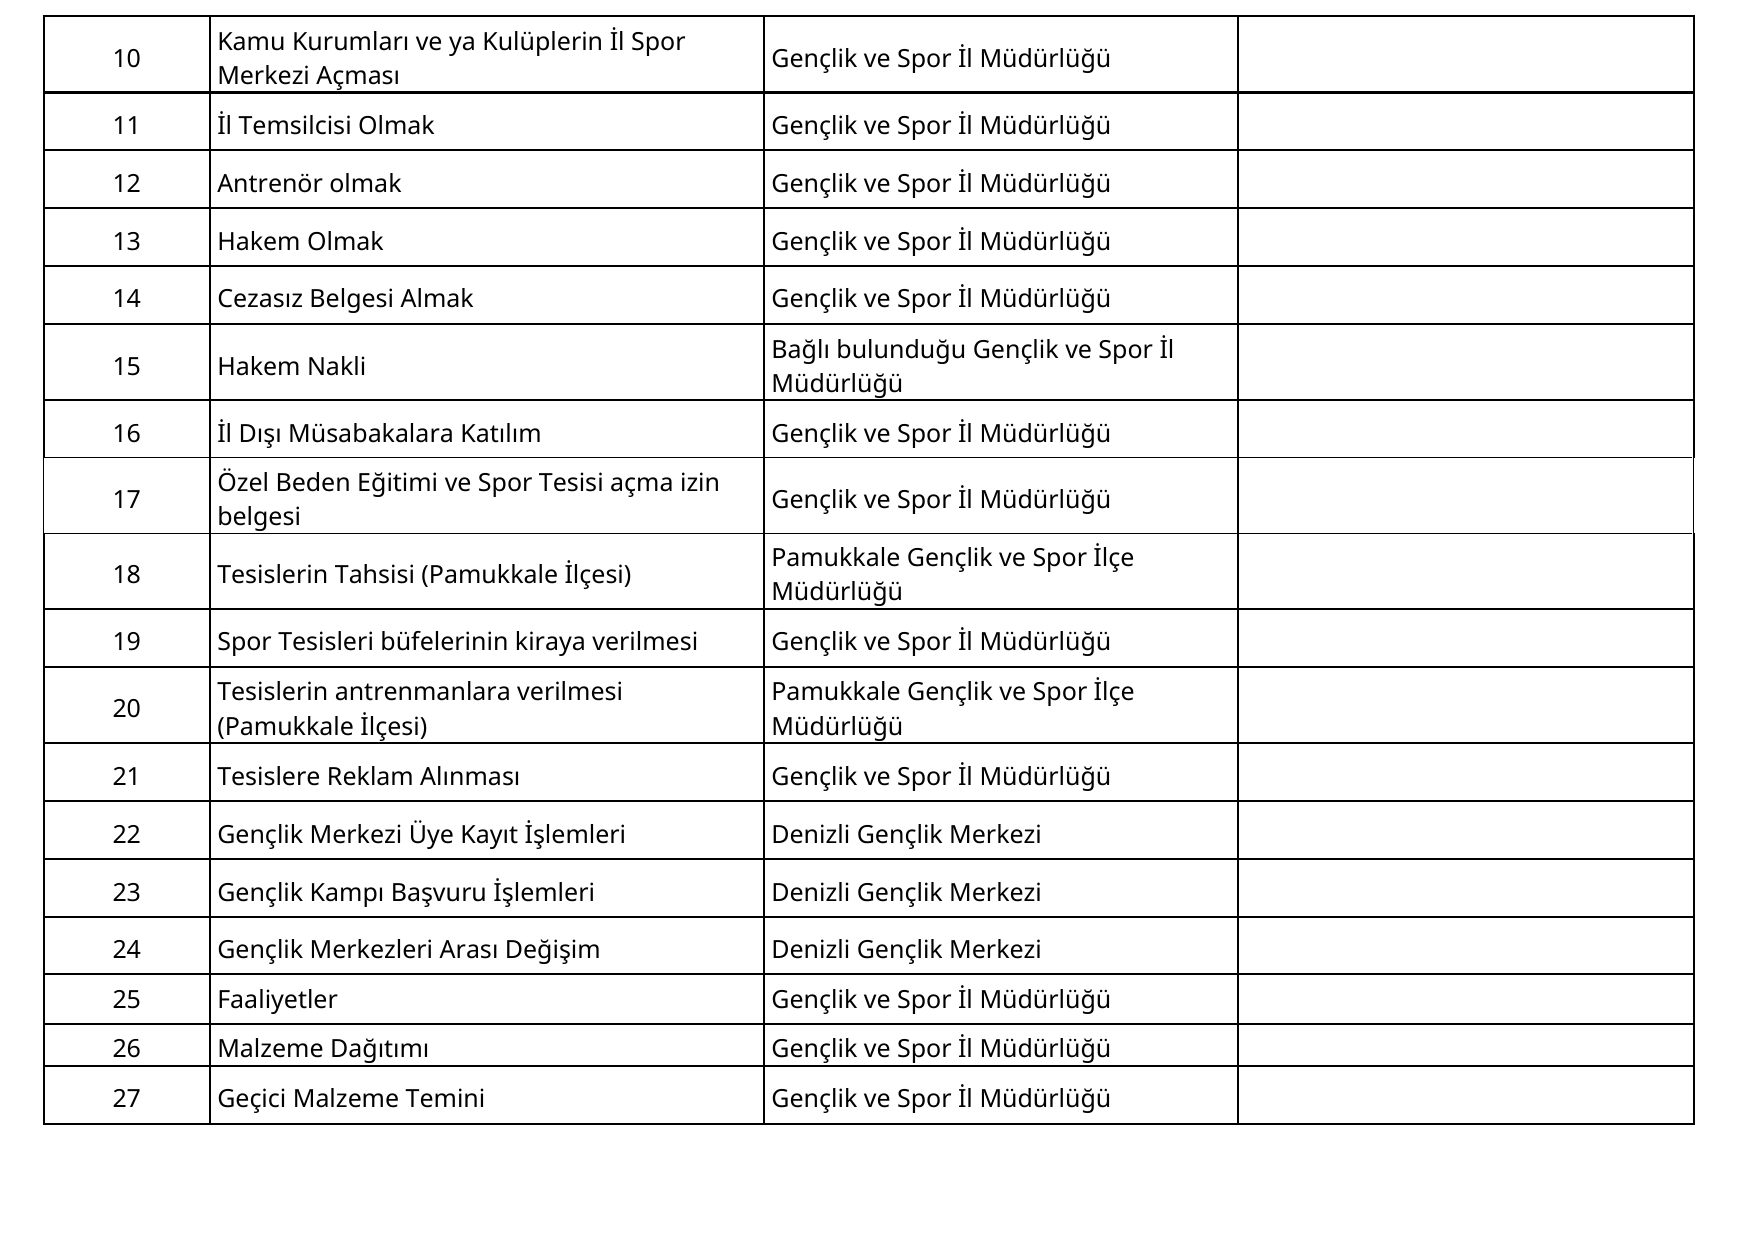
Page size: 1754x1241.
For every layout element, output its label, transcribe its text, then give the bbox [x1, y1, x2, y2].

table_cell 23 [45, 860, 209, 916]
table_cell İl Dışı Müsabakalara Katılım [211, 401, 763, 457]
table_cell Gençlik Merkezi Üye Kayıt İşlemleri [211, 802, 763, 858]
table_cell [1239, 151, 1693, 207]
table_cell Gençlik ve Spor İl Müdürlüğü [765, 267, 1237, 323]
table_cell 15 [45, 325, 209, 399]
table_cell 26 [45, 1025, 209, 1065]
table_cell Gençlik ve Spor İl Müdürlüğü [765, 209, 1237, 265]
table_cell İl Temsilcisi Olmak [211, 94, 763, 149]
table_cell Gençlik ve Spor İl Müdürlüğü [765, 401, 1237, 457]
table_cell [1239, 401, 1693, 457]
table_cell 17 [44, 458, 209, 532]
table_cell Özel Beden Eğitimi ve Spor Tesisi açma izin belgesi [211, 458, 763, 532]
table_cell [1239, 975, 1693, 1022]
table_cell Hakem Olmak [211, 209, 763, 265]
table_cell Denizli Gençlik Merkezi [765, 918, 1237, 973]
table_cell Kamu Kurumları ve ya Kulüplerin İl Spor Merkezi Açması [211, 17, 763, 91]
table_cell Denizli Gençlik Merkezi [765, 860, 1237, 916]
table_cell Gençlik ve Spor İl Müdürlüğü [765, 94, 1237, 149]
table_cell 13 [45, 209, 209, 265]
table_cell 20 [45, 668, 209, 742]
table_cell Pamukkale Gençlik ve Spor İlçe Müdürlüğü [765, 534, 1237, 608]
table_cell Pamukkale Gençlik ve Spor İlçe Müdürlüğü [765, 668, 1237, 742]
table_cell [1239, 1025, 1693, 1065]
table_cell [1239, 17, 1693, 91]
table_cell Hakem Nakli [211, 325, 763, 399]
table_cell [1239, 94, 1693, 149]
table_cell [1239, 918, 1693, 973]
table_cell Bağlı bulunduğu Gençlik ve Spor İl Müdürlüğü [765, 325, 1237, 399]
table_cell 16 [45, 401, 209, 457]
table_cell 22 [45, 802, 209, 858]
table_cell Antrenör olmak [211, 151, 763, 207]
table_cell Geçici Malzeme Temini [211, 1067, 763, 1123]
table_cell Tesislerin Tahsisi (Pamukkale İlçesi) [211, 534, 763, 608]
table_cell [1239, 610, 1693, 666]
table_cell Cezasız Belgesi Almak [211, 267, 763, 323]
table_cell Faaliyetler [211, 975, 763, 1022]
table_cell Gençlik ve Spor İl Müdürlüğü [765, 17, 1237, 91]
table_cell [1239, 209, 1693, 265]
table_cell 11 [45, 94, 209, 149]
table_cell [1239, 1067, 1693, 1123]
table_cell 24 [45, 918, 209, 973]
table_cell 25 [45, 975, 209, 1022]
table_cell Gençlik ve Spor İl Müdürlüğü [765, 458, 1237, 532]
table_cell Spor Tesisleri büfelerinin kiraya verilmesi [211, 610, 763, 666]
table_cell [1239, 267, 1693, 323]
table_cell Gençlik Merkezleri Arası Değişim [211, 918, 763, 973]
table_cell 19 [45, 610, 209, 666]
table_cell Gençlik ve Spor İl Müdürlüğü [765, 744, 1237, 800]
table_cell Tesislerin antrenmanlara verilmesi (Pamukkale İlçesi) [211, 668, 763, 742]
table_cell Denizli Gençlik Merkezi [765, 802, 1237, 858]
table_cell 18 [45, 534, 209, 608]
table_cell [1239, 802, 1693, 858]
table_cell 27 [45, 1067, 209, 1123]
table_cell [1239, 457, 1693, 532]
table_cell Malzeme Dağıtımı [211, 1025, 763, 1065]
table_cell [1239, 860, 1693, 916]
table_cell Gençlik Kampı Başvuru İşlemleri [211, 860, 763, 916]
table_cell [1239, 325, 1693, 399]
table_cell 12 [45, 151, 209, 207]
table_cell [1239, 533, 1693, 608]
table_cell [1239, 668, 1693, 742]
table_cell 21 [45, 744, 209, 800]
table_cell Tesislere Reklam Alınması [211, 744, 763, 800]
table_cell Gençlik ve Spor İl Müdürlüğü [765, 1025, 1237, 1065]
table_cell [1239, 744, 1693, 800]
table_cell Gençlik ve Spor İl Müdürlüğü [765, 1067, 1237, 1123]
table_cell Gençlik ve Spor İl Müdürlüğü [765, 975, 1237, 1022]
table_cell 14 [45, 267, 209, 323]
table_cell Gençlik ve Spor İl Müdürlüğü [765, 151, 1237, 207]
table_cell 10 [45, 17, 209, 91]
table_cell Gençlik ve Spor İl Müdürlüğü [765, 610, 1237, 666]
